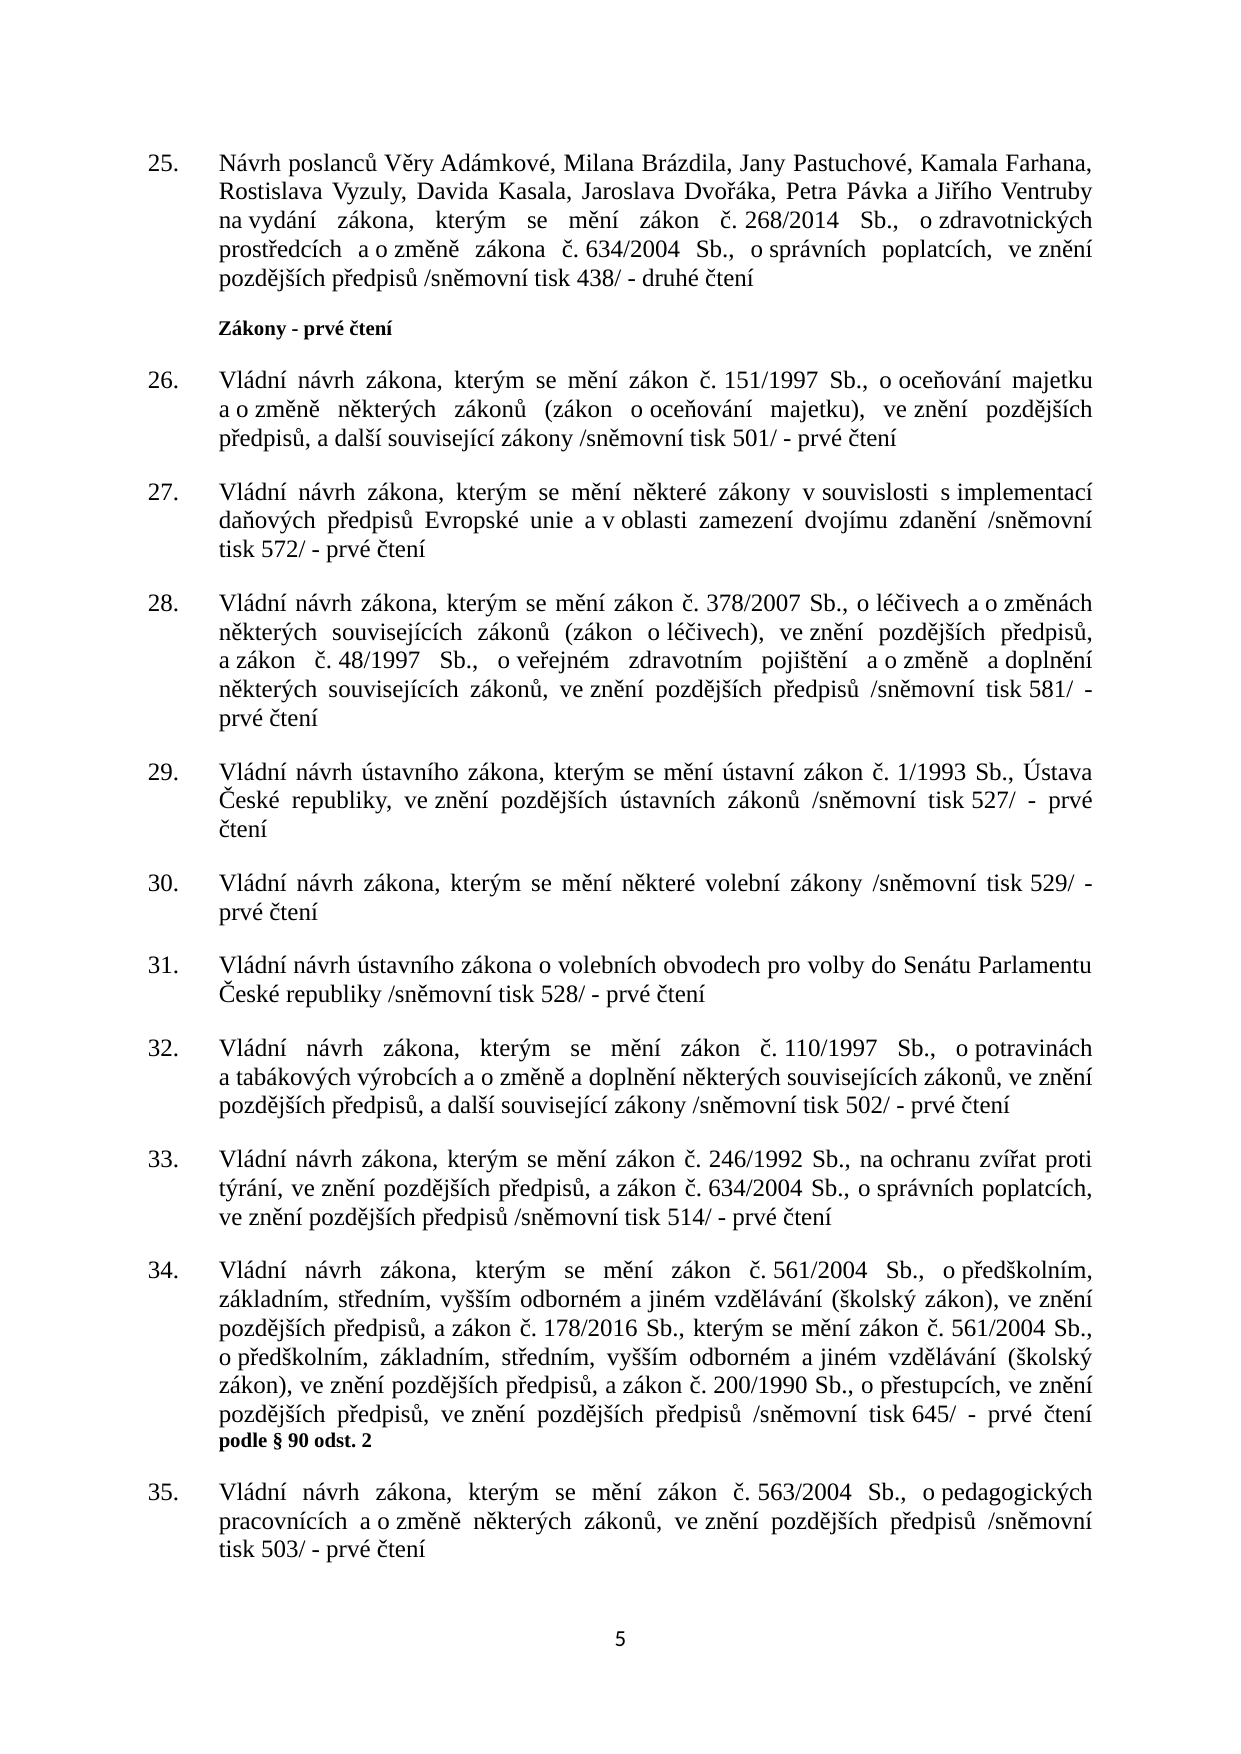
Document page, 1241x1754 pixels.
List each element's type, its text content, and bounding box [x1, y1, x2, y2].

text 26. Vládní návrh zákona, kterým se mění zákon č. 151/1997 Sb., o oceňování majetku a o změně některých zákonů (zákon o oceňování majetku), ve znění pozdějších předpisů, a další související zákony /sněmovní tisk 501/ - prvé čtení [148, 365, 1093, 452]
text 32. Vládní návrh zákona, kterým se mění zákon č. 110/1997 Sb., o potravinách a tabákových výrobcích a o změně a doplnění některých souvisejících zákonů, ve znění pozdějších předpisů, a další související zákony /sněmovní tisk 502/ - prvé čtení [148, 1033, 1093, 1119]
text 31. Vládní návrh ústavního zákona o volebních obvodech pro volby do Senátu Parlamentu České republiky /sněmovní tisk 528/ - prvé čtení [148, 950, 1093, 1008]
text 28. Vládní návrh zákona, kterým se mění zákon č. 378/2007 Sb., o léčivech a o změnách některých souvisejících zákonů (zákon o léčivech), ve znění pozdějších předpisů, a zákon č. 48/1997 Sb., o veřejném zdravotním pojištění a o změně a doplnění některých souvisejících zákonů, ve znění pozdějších předpisů /sněmovní tisk 581/ - prvé čtení [148, 588, 1093, 732]
text 29. Vládní návrh ústavního zákona, kterým se mění ústavní zákon č. 1/1993 Sb., Ústava České republiky, ve znění pozdějších ústavních zákonů /sněmovní tisk 527/ - prvé čtení [148, 757, 1093, 843]
text 33. Vládní návrh zákona, kterým se mění zákon č. 246/1992 Sb., na ochranu zvířat proti týrání, ve znění pozdějších předpisů, a zákon č. 634/2004 Sb., o správních poplatcích, ve znění pozdějších předpisů /sněmovní tisk 514/ - prvé čtení [148, 1144, 1093, 1230]
text 27. Vládní návrh zákona, kterým se mění některé zákony v souvislosti s implementací daňových předpisů Evropské unie a v oblasti zamezení dvojímu zdanění /sněmovní tisk 572/ - prvé čtení [148, 477, 1093, 563]
text 30. Vládní návrh zákona, kterým se mění některé volební zákony /sněmovní tisk 529/ - prvé čtení [148, 868, 1093, 925]
text 25. Návrh poslanců Věry Adámkové, Milana Brázdila, Jany Pastuchové, Kamala Farhana, Rostislava Vyzuly, Davida Kasala, Jaroslava Dvořáka, Petra Pávka a Jiřího Ventruby na vydání zákona, kterým se mění zákon č. 268/2014 Sb., o zdravotnických prostředcích a o změně zákona č. 634/2004 Sb., o správních poplatcích, ve znění pozdějších předpisů /sněmovní tisk 438/ - druhé čtení [148, 148, 1093, 291]
text 35. Vládní návrh zákona, kterým se mění zákon č. 563/2004 Sb., o pedagogických pracovnících a o změně některých zákonů, ve znění pozdějších předpisů /sněmovní tisk 503/ - prvé čtení [148, 1477, 1093, 1563]
text 34. Vládní návrh zákona, kterým se mění zákon č. 561/2004 Sb., o předškolním, základním, středním, vyšším odborném a jiném vzdělávání (školský zákon), ve znění pozdějších předpisů, a zákon č. 178/2016 Sb., kterým se mění zákon č. 561/2004 Sb., o předškolním, základním, středním, vyšším odborném a jiném vzdělávání (školský zákon), ve znění pozdějších předpisů, a zákon č. 200/1990 Sb., o přestupcích, ve znění pozdějších předpisů, ve znění pozdějších předpisů /sněmovní tisk 645/ - prvé čtení podle § 90 odst. 2 [148, 1255, 1093, 1452]
text Zákony - prvé čtení [218, 316, 1093, 340]
